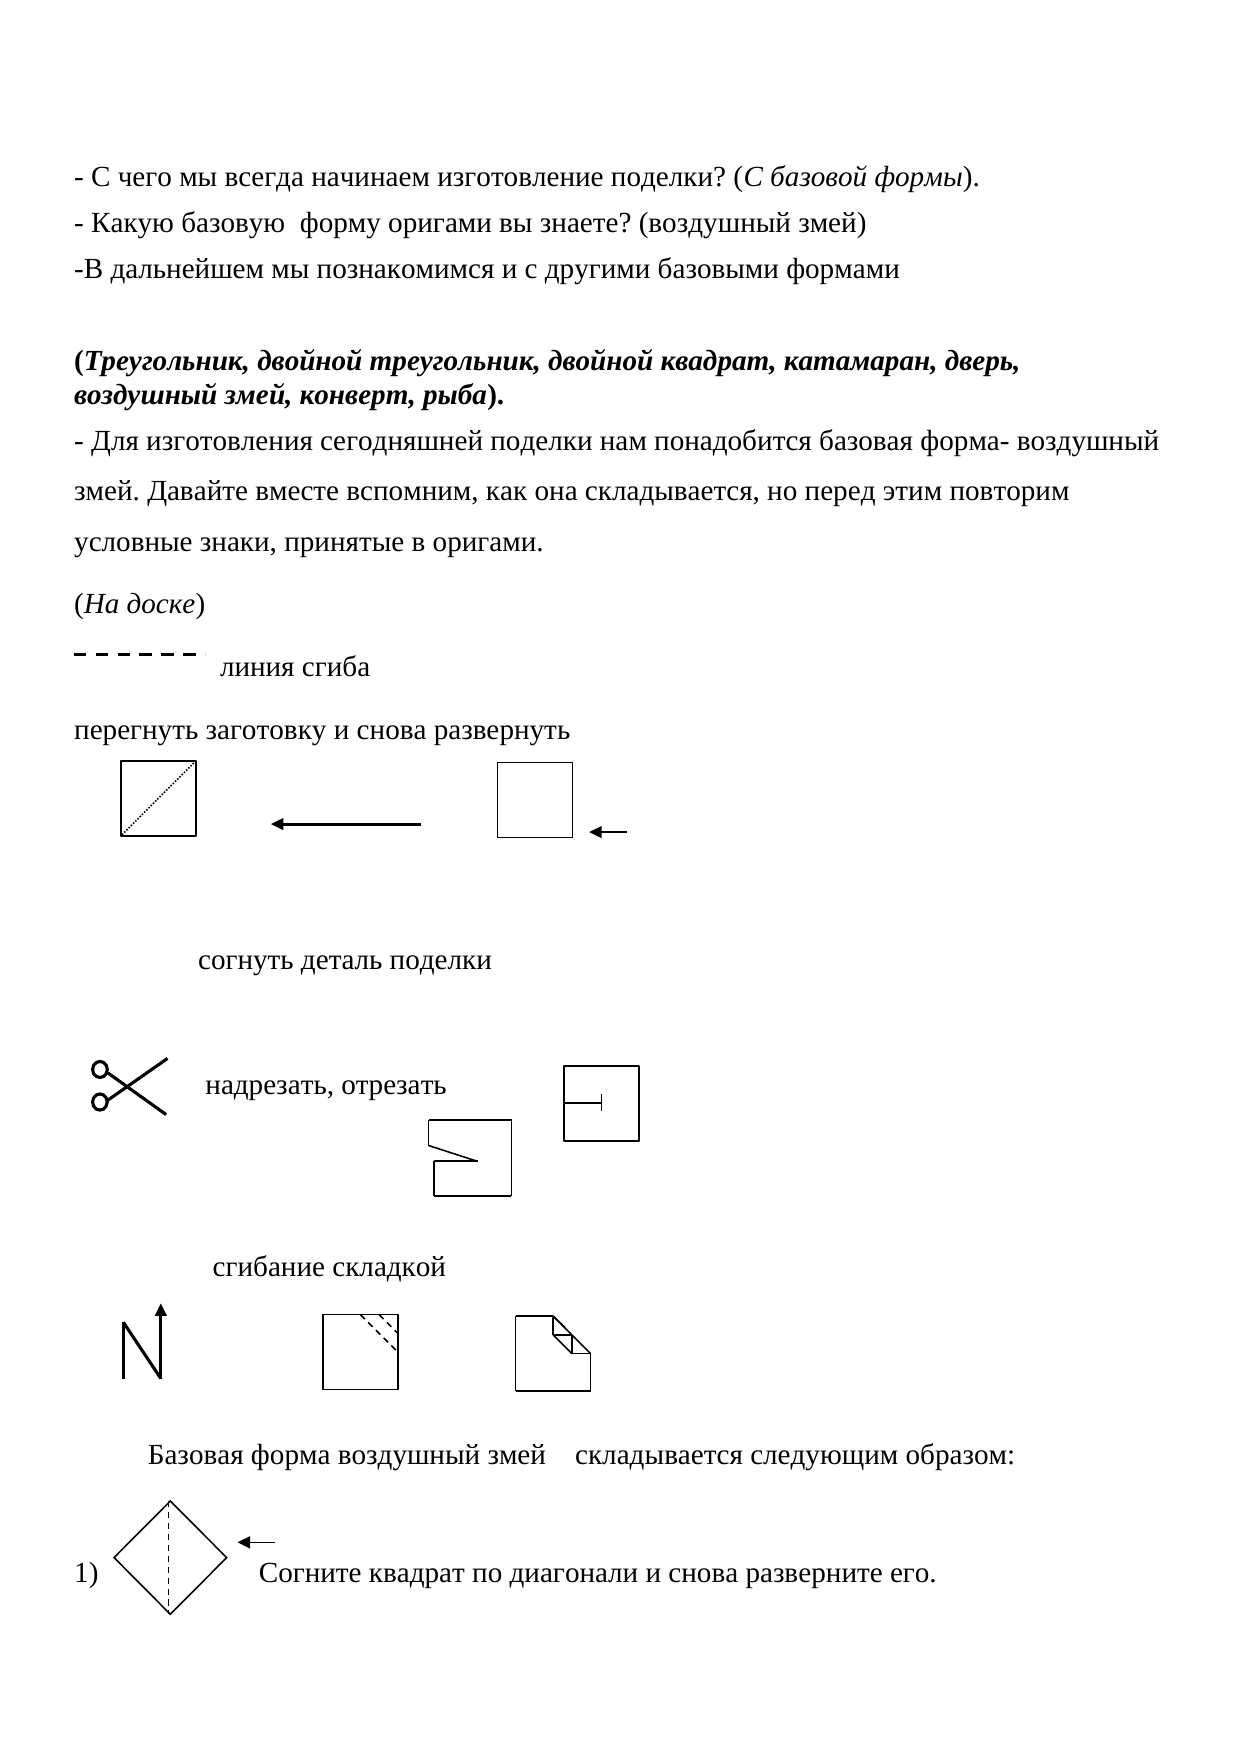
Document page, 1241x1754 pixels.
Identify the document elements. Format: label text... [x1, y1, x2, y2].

text перегнуть заготовку и снова развернуть [74, 712, 1167, 746]
text линия сгиба [74, 649, 1167, 683]
text надрезать, отрезать [74, 1067, 1167, 1101]
text 1) Согните квадрат по диагонали и снова разверните его. [198, 1556, 1167, 1589]
text -В дальнейшем мы познакомимся и с другими базовыми формами [74, 251, 1167, 285]
text - Для изготовления сегодняшней поделки нам понадобится базовая форма- воздушный змей. Давайте вместе вспомним, как она складывается, но перед этим повторим условные знаки, принятые в оригами. [74, 423, 1167, 557]
text Базовая форма воздушный змей складывается следующим образом: [74, 1437, 1167, 1471]
text согнуть деталь поделки [74, 942, 1167, 975]
text (На доске) [74, 587, 1167, 620]
text - С чего мы всегда начинаем изготовление поделки? (С базовой формы). [74, 159, 1167, 193]
text (Треугольник, двойной треугольник, двойной квадрат, катамаран, дверь, воздушный змей, конверт, рыба). [74, 343, 1167, 411]
text - Какую базовую форму оригами вы знаете? (воздушный змей) [74, 205, 1167, 239]
text сгибание складкой [74, 1249, 1167, 1282]
